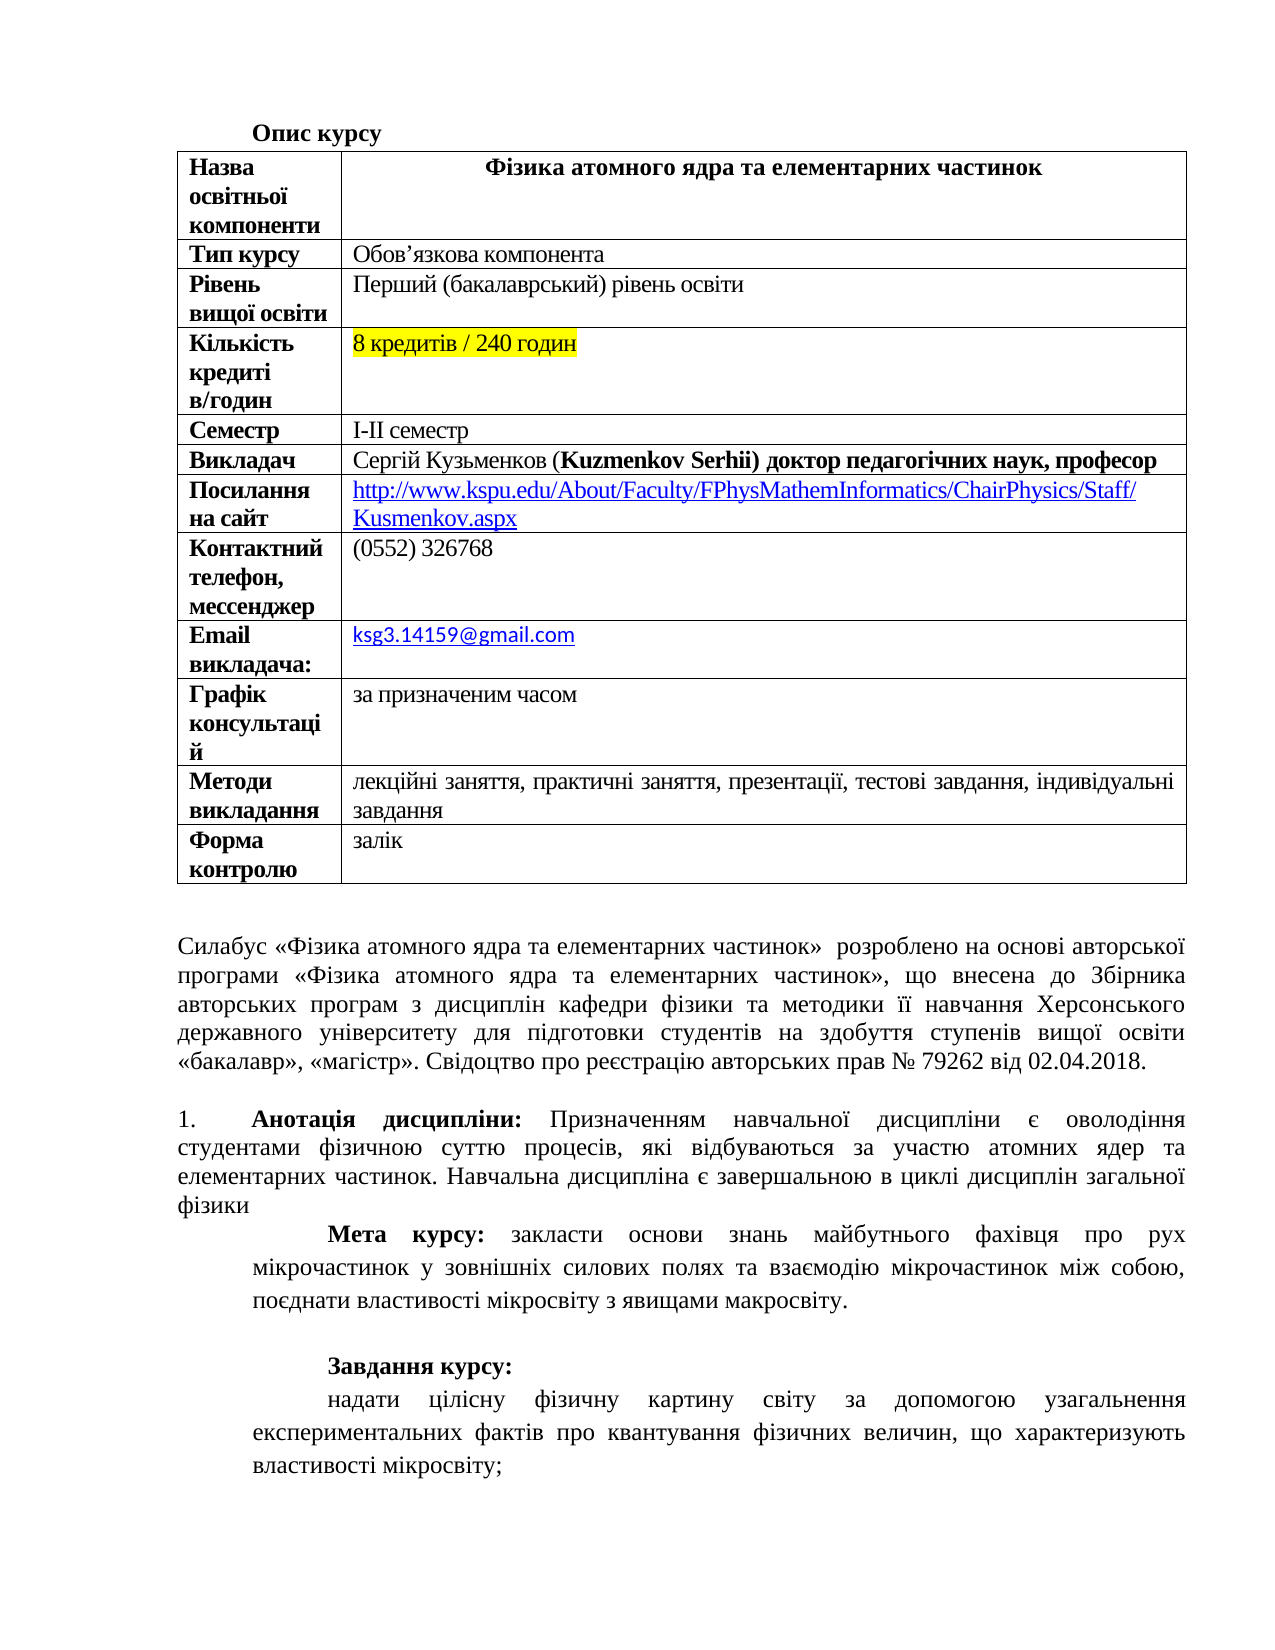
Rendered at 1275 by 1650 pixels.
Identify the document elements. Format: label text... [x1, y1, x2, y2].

list Анотація дисципліни: Призначенням навчальної дисципліни є оволодіння студентами фізичною суттю процесів, які відбуваються за участю атомних ядер та елементарних частинок. Навчальна дисципліна є завершальною в циклі дисциплін загальної фізики [177, 1104, 1186, 1219]
table_cell Посилання на сайт [178, 475, 341, 532]
table_cell 8 кредитів / 240 годин [342, 328, 1186, 414]
table_cell Рівень вищої освіти [178, 269, 341, 327]
list Мета курсу: закласти основи знань майбутнього фахівця про рух мікрочастинок у зовнішніх силових полях та взаємодію мікрочастинок між собою, поєднати властивості мікросвіту з явищами макросвіту. [252, 1219, 1186, 1313]
table_cell Графік консультацій [178, 679, 341, 765]
table_cell за призначеним часом [342, 679, 1186, 765]
table_cell Перший (бакалаврський) рівень освіти [342, 269, 1186, 327]
table_cell Сергій Кузьменков (Kuzmenkov Serhii) доктор педагогічних наук, професор [342, 445, 1186, 474]
text Силабус «Фізика атомного ядра та елементарних частинок» розроблено на основі авторської програми «Фізика атомного ядра та елементарних частинок», що внесена до Збірника авторських програм з дисциплін кафедри фізики та методики її навчання Херсонського державного університету для підготовки студентів на здобуття ступенів вищої освіти «бакалавр», «магістр». Свідоцтво про реєстрацію авторських прав № 79262 від 02.04.2018. [177, 931, 1186, 1075]
table_header Назва освітньої компоненти [178, 152, 341, 238]
table_cell лекційні заняття, практичні заняття, презентації, тестові завдання, індивідуальні завдання [342, 766, 1186, 824]
table_cell Email викладача: [178, 621, 341, 678]
table_cell Методи викладання [178, 766, 341, 824]
table_cell Семестр [178, 415, 341, 444]
table_cell І-ІІ семестр [342, 415, 1186, 444]
table_cell Обов’язкова компонента [342, 240, 1186, 268]
table_cell (0552) 326768 [342, 533, 1186, 619]
list надати цілісну фізичну картину світу за допомогою узагальнення експериментальних фактів про квантування фізичних величин, що характеризують властивості мікросвіту; [252, 1384, 1186, 1478]
table_cell Кількість кредитів/годин [178, 328, 341, 414]
table_header Фізика атомного ядра та елементарних частинок [342, 152, 1186, 238]
table_cell ksg3.14159@gmail.com [342, 621, 1186, 678]
table_cell Викладач [178, 445, 341, 474]
table_cell Тип курсу [178, 240, 341, 268]
list Опис курсу [252, 118, 1186, 147]
table_cell Контактний телефон, мессенджер [178, 533, 341, 619]
table_cell залік [342, 825, 1186, 882]
list Завдання курсу: [252, 1351, 1186, 1379]
table_cell Форма контролю [178, 825, 341, 882]
table_cell http://www.kspu.edu/About/Faculty/FPhysMathemInformatics/ChairPhysics/Staff/Kusmenkov.aspx [342, 475, 1186, 532]
